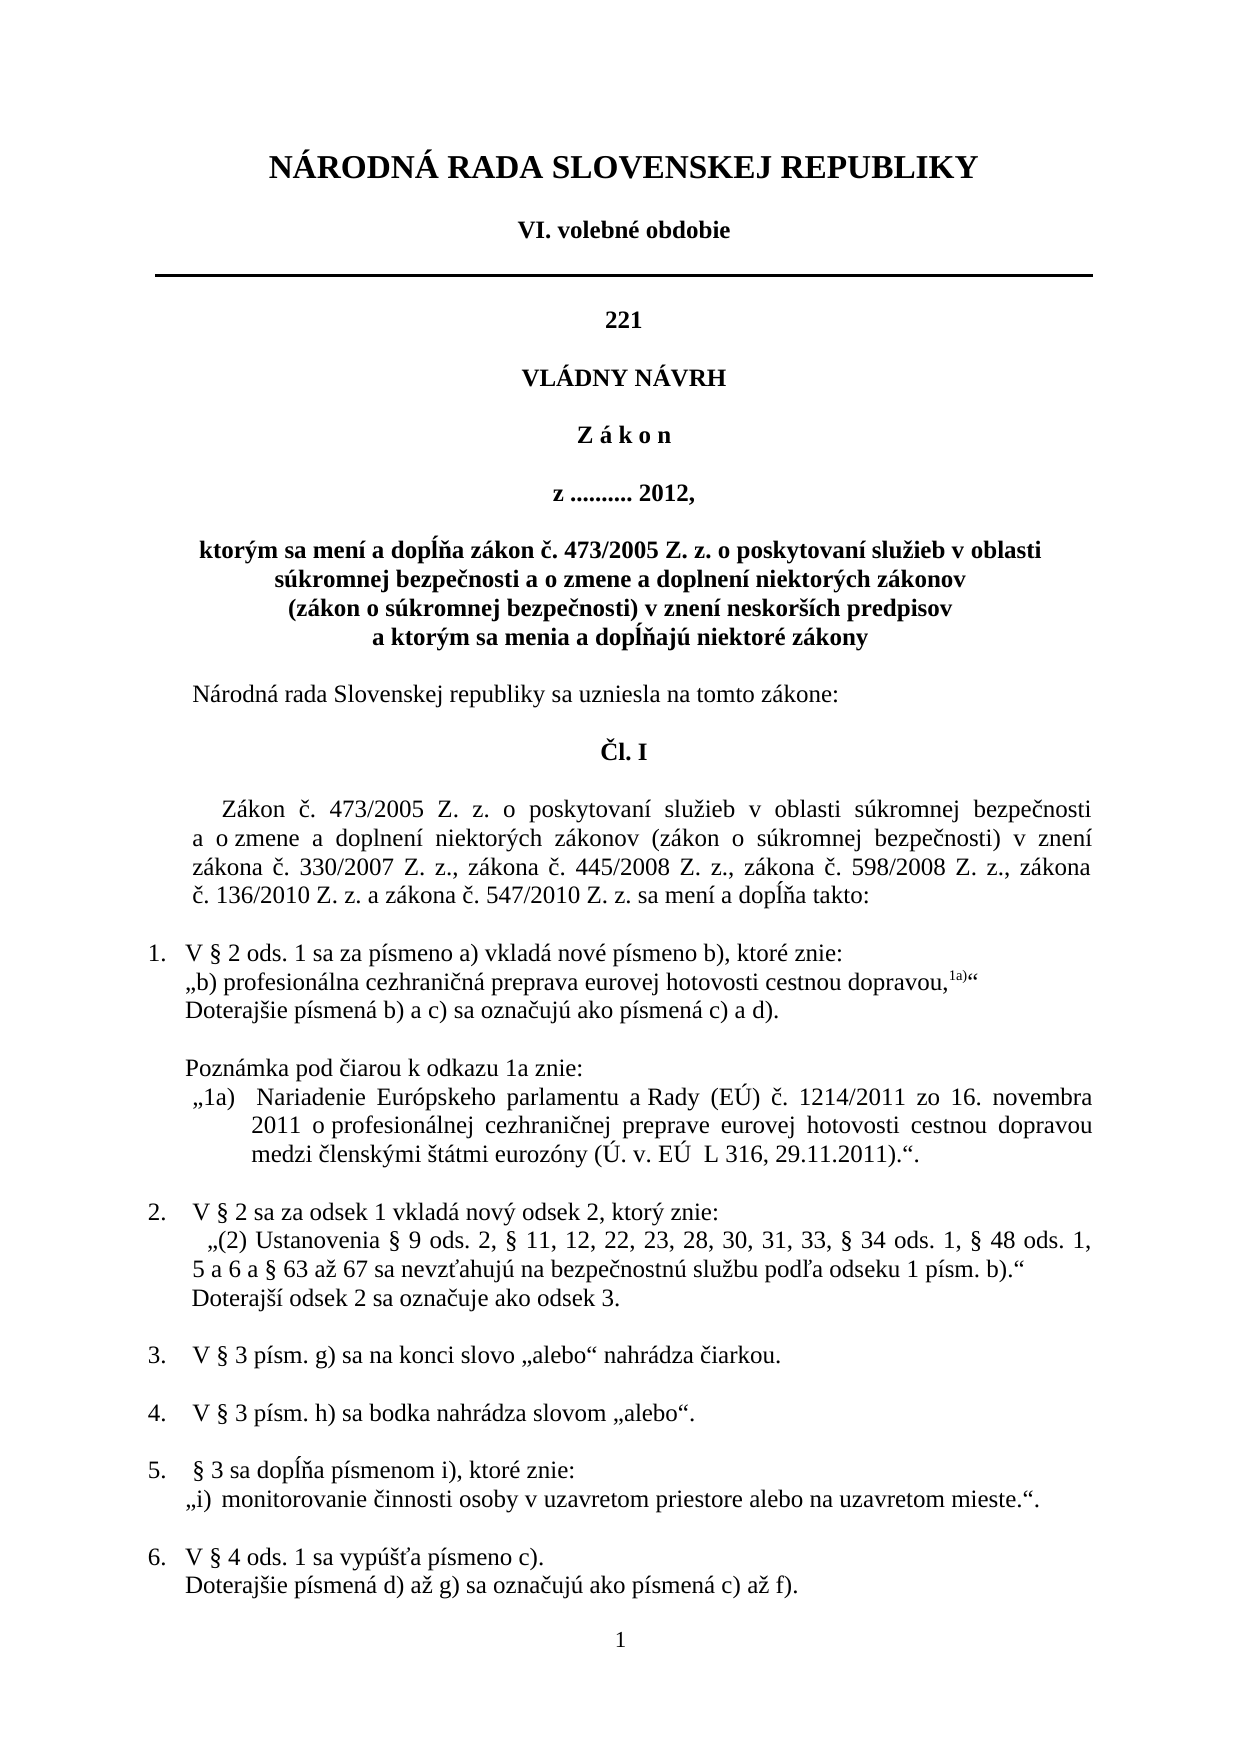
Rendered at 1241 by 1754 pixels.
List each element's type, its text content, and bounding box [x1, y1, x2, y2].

list „i) monitorovanie činnosti osoby v uzavretom priestore alebo na uzavretom mieste.“. [148, 1484, 1093, 1513]
text 221 [155, 305, 1093, 334]
text a ktorým sa menia a dopĺňajú niektoré zákony [148, 622, 1093, 650]
list Doterajšie písmená b) a c) sa označujú ako písmená c) a d). [185, 995, 1093, 1024]
list Doterajší odsek 2 sa označuje ako odsek 3. [148, 1283, 1093, 1312]
text Čl. I [155, 737, 1093, 765]
list „b) profesionálna cezhraničná preprava eurovej hotovosti cestnou dopravou,1a)“ [185, 967, 1093, 995]
text ktorým sa mení a dopĺňa zákon č. 473/2005 Z. z. o poskytovaní služieb v oblasti súkromnej bezpečnosti a o zmene a doplnení niektorých zákonov [148, 535, 1093, 593]
list „(2) Ustanovenia § 9 ods. 2, § 11, 12, 22, 23, 28, 30, 31, 33, § 34 ods. 1, § 48 ods. 1, 5 a 6 a § 63 až 67 sa nevzťahujú na bezpečnostnú službu podľa odseku 1 písm. b).“ [192, 1225, 1093, 1283]
list V § 3 písm. g) sa na konci slovo „alebo“ nahrádza čiarkou. [148, 1340, 1093, 1369]
list Poznámka pod čiarou k odkazu 1a znie: [185, 1053, 1093, 1082]
list V § 4 ods. 1 sa vypúšťa písmeno c). [148, 1542, 1093, 1570]
text Zákon č. 473/2005 Z. z. o poskytovaní služieb v oblasti súkromnej bezpečnosti a o zmene a doplnení niektorých zákonov (zákon o súkromnej bezpečnosti) v znení zákona č. 330/2007 Z. z., zákona č. 445/2008 Z. z., zákona č. 598/2008 Z. z., zákona č. 136/2010 Z. z. a zákona č. 547/2010 Z. z. sa mení a dopĺňa takto: [192, 794, 1093, 909]
text (zákon o súkromnej bezpečnosti) v znení neskorších predpisov [148, 593, 1093, 622]
list § 3 sa dopĺňa písmenom i), ktoré znie: [148, 1455, 1093, 1484]
list V § 3 písm. h) sa bodka nahrádza slovom „alebo“. [148, 1398, 1093, 1427]
text z .......... 2012, [155, 478, 1093, 507]
text VLÁDNY NÁVRH [155, 363, 1093, 392]
text Z á k o n [155, 420, 1093, 449]
list „1a) Nariadenie Európskeho parlamentu a Rady (EÚ) č. 1214/2011 zo 16. novembra 2011 o profesionálnej cezhraničnej preprave eurovej hotovosti cestnou dopravou medzi členskými štátmi eurozóny (Ú. v. EÚ L 316, 29.11.2011).“. [192, 1082, 1093, 1168]
text NÁRODNÁ RADA SLOVENSKEJ REPUBLIKY [155, 148, 1093, 186]
list Doterajšie písmená d) až g) sa označujú ako písmená c) až f). [185, 1570, 1093, 1599]
list V § 2 sa za odsek 1 vkladá nový odsek 2, ktorý znie: [148, 1197, 1093, 1225]
text VI. volebné obdobie [155, 215, 1093, 243]
list V § 2 ods. 1 sa za písmeno a) vkladá nové písmeno b), ktoré znie: [148, 938, 1093, 967]
text Národná rada Slovenskej republiky sa uzniesla na tomto zákone: [192, 679, 1093, 708]
